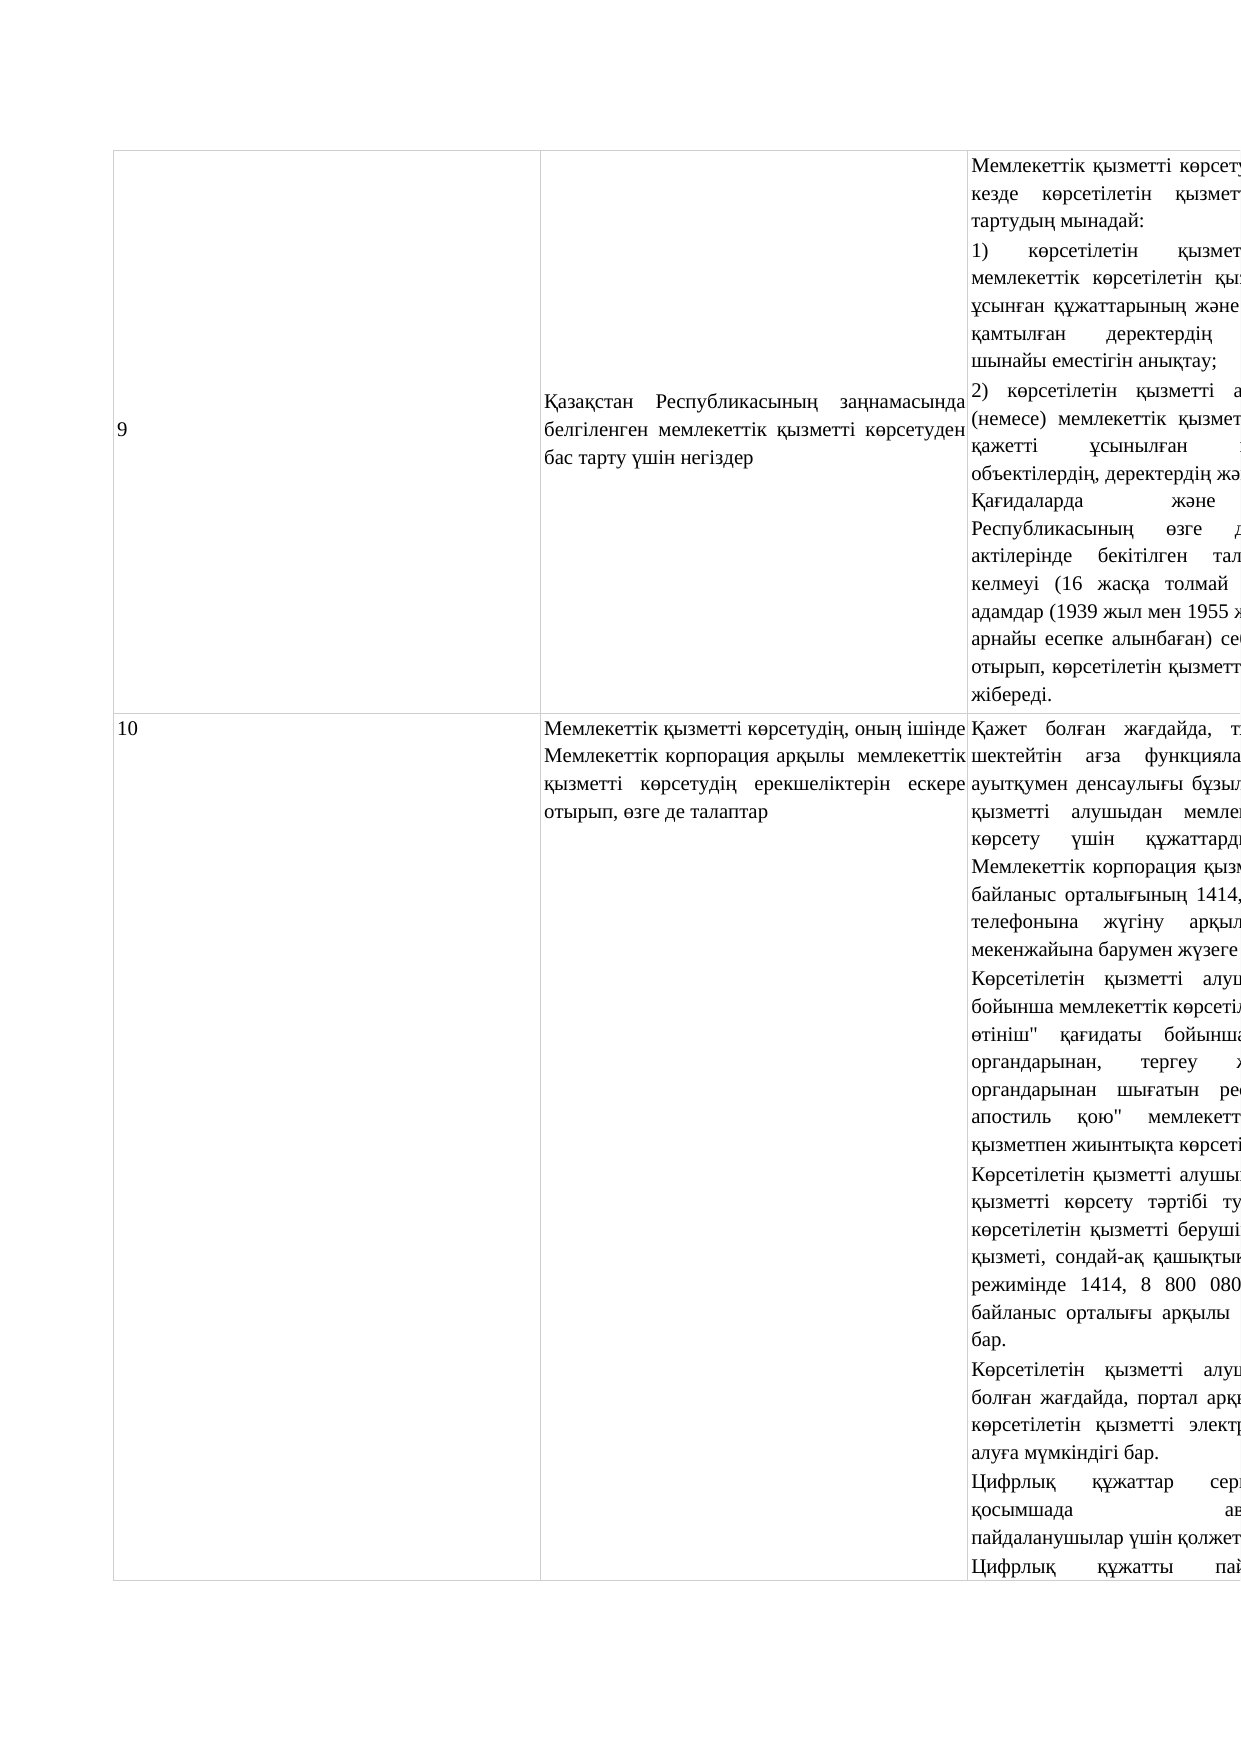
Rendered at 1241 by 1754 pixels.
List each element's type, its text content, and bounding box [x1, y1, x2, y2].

table_cell Мемлекеттік қызметті көрсетуден бас тартқан кезде көрсетілетін қызметті беруші бас тартудың мынадай: 1) көрсетілетін қызметті алушының мемлекеттік көрсетілетін қызметті алу үшін ұсынған құжаттарының және (немесе) оларда қамтылған деректердің (мәліметтердің) шынайы еместігін анықтау; 2) көрсетілетін қызметті алушының және (немесе) мемлекеттік қызметті көрсету үшін қажетті ұсынылған материалдардың, объектілердің, деректердің және мәліметтердің Қағидаларда және Қазақстан Республикасының өзге де заңнамалық актілерінде бекітілген талаптарға сәйкес келмеуі (16 жасқа толмай қоныс аударған адамдар (1939 жыл мен 1955 жыл аралығында) арнайы есепке алынбаған) себептерін көрсете отырып, көрсетілетін қызметті алушыға жауап жібереді. [968, 151, 1240, 713]
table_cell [968, 714, 1240, 1580]
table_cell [541, 714, 967, 1580]
table_cell Қазақстан Республикасының заңнамасында белгіленген мемлекеттік қызметті көрсетуден бас тарту үшін негіздер [541, 151, 967, 713]
table_cell 9 [114, 151, 540, 713]
table_cell 10 [114, 714, 540, 1580]
